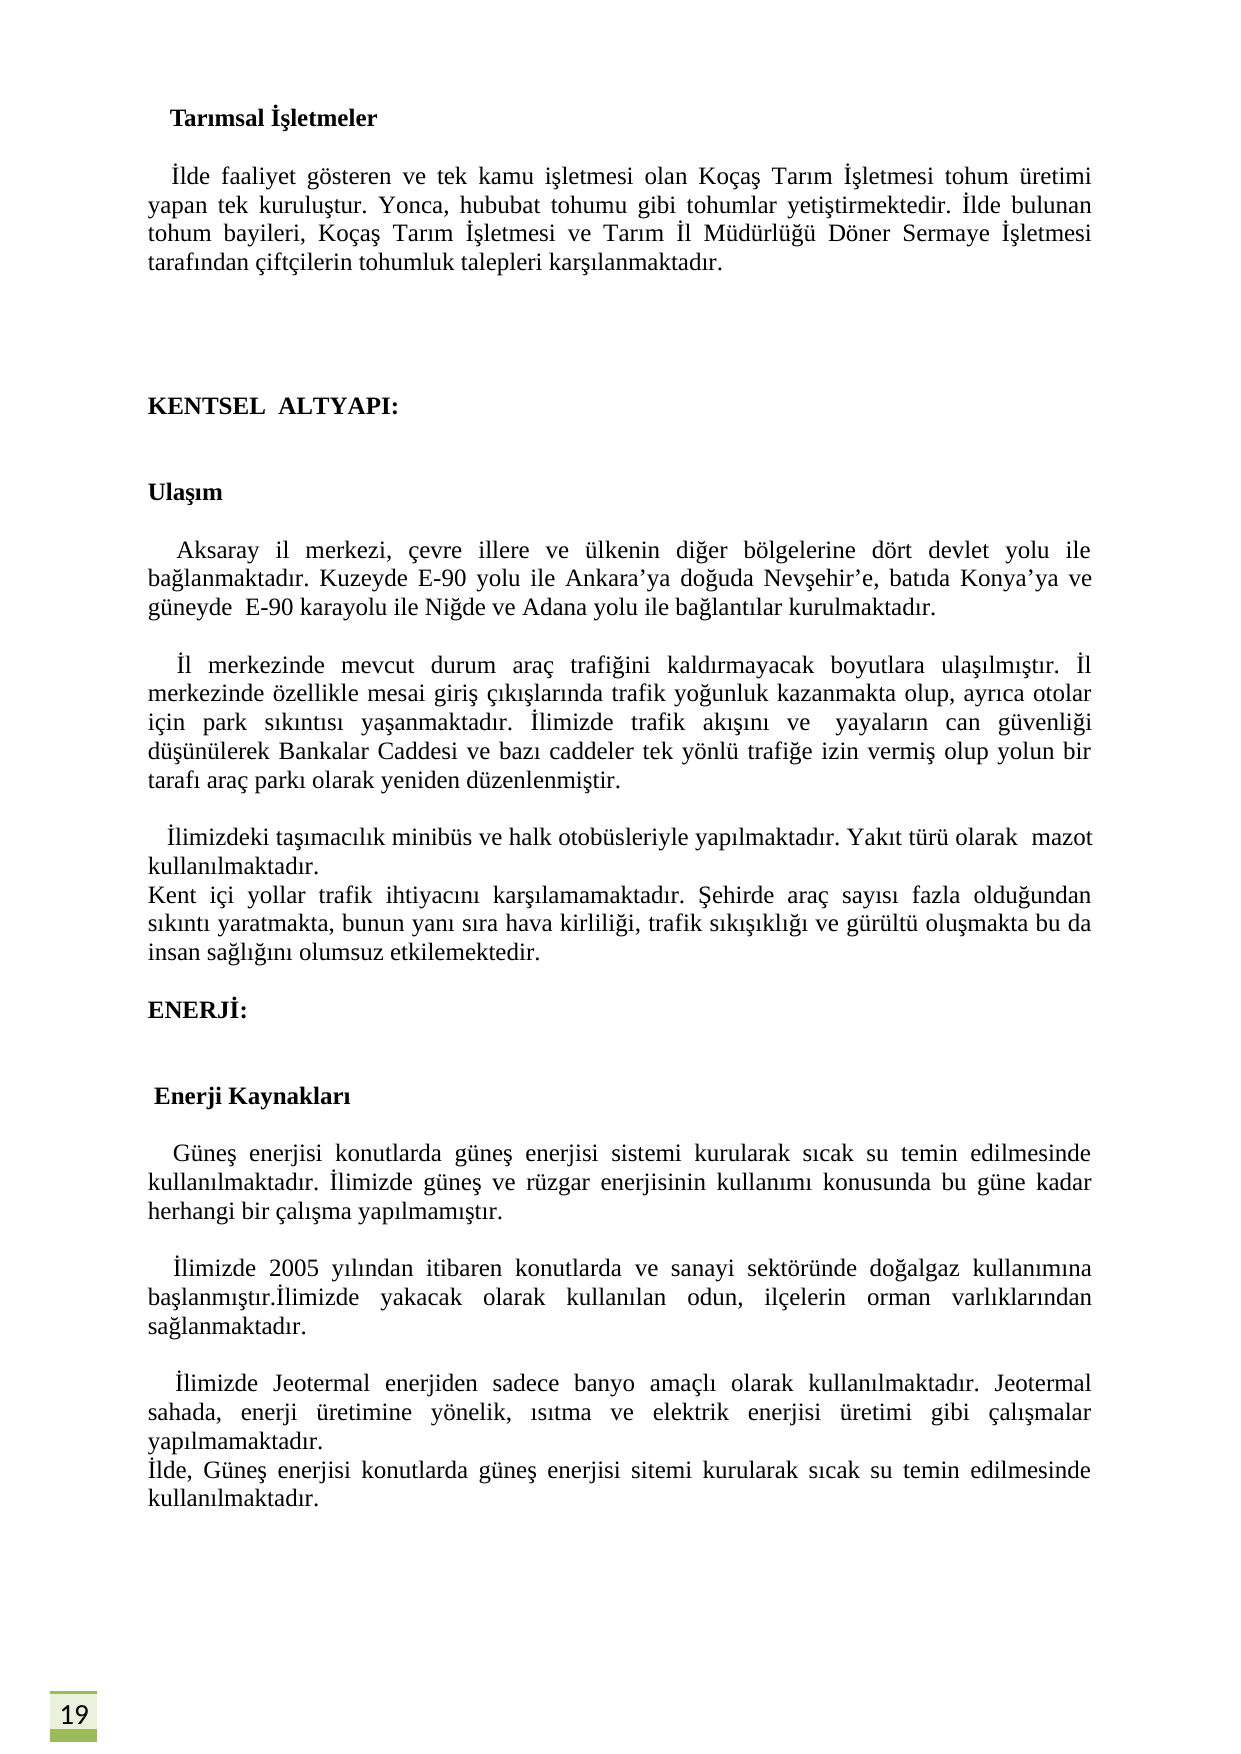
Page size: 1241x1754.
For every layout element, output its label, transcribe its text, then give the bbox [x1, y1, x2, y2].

text KENTSEL ALTYAPI: [148, 391, 1092, 420]
text Kent içi yollar trafik ihtiyacını karşılamamaktadır. Şehirde araç sayısı fazla olduğundan sıkıntı yaratmakta, bunun yanı sıra hava kirliliği, trafik sıkışıklığı ve gürültü oluşmakta bu da insan sağlığını olumsuz etkilemektedir. [148, 880, 1092, 966]
text ENERJİ: [148, 995, 1092, 1023]
text Aksaray il merkezi, çevre illere ve ülkenin diğer bölgelerine dört devlet yolu ile bağlanmaktadır. Kuzeyde E-90 yolu ile Ankara’ya doğuda Nevşehir’e, batıda Konya’ya ve güneyde E-90 karayolu ile Niğde ve Adana yolu ile bağlantılar kurulmaktadır. [148, 535, 1092, 621]
text İlimizde 2005 yılından itibaren konutlarda ve sanayi sektöründe doğalgaz kullanımına başlanmıştır.İlimizde yakacak olarak kullanılan odun, ilçelerin orman varlıklarından sağlanmaktadır. [148, 1253, 1092, 1340]
text Enerji Kaynakları [148, 1081, 1092, 1110]
text İlde, Güneş enerjisi konutlarda güneş enerjisi sitemi kurularak sıcak su temin edilmesinde kullanılmaktadır. [148, 1455, 1092, 1512]
text İlde faaliyet gösteren ve tek kamu işletmesi olan Koçaş Tarım İşletmesi tohum üretimi yapan tek kuruluştur. Yonca, hububat tohumu gibi tohumlar yetiştirmektedir. İlde bulunan tohum bayileri, Koçaş Tarım İşletmesi ve Tarım İl Müdürlüğü Döner Sermaye İşletmesi tarafından çiftçilerin tohumluk talepleri karşılanmaktadır. [148, 161, 1092, 276]
text İl merkezinde mevcut durum araç trafiğini kaldırmayacak boyutlara ulaşılmıştır. İl merkezinde özellikle mesai giriş çıkışlarında trafik yoğunluk kazanmakta olup, ayrıca otolar için park sıkıntısı yaşanmaktadır. İlimizde trafik akışını ve yayaların can güvenliği düşünülerek Bankalar Caddesi ve bazı caddeler tek yönlü trafiğe izin vermiş olup yolun bir tarafı araç parkı olarak yeniden düzenlenmiştir. [148, 650, 1092, 793]
text İlimizde Jeotermal enerjiden sadece banyo amaçlı olarak kullanılmaktadır. Jeotermal sahada, enerji üretimine yönelik, ısıtma ve elektrik enerjisi üretimi gibi çalışmalar yapılmamaktadır. [148, 1368, 1092, 1455]
text Güneş enerjisi konutlarda güneş enerjisi sistemi kurularak sıcak su temin edilmesinde kullanılmaktadır. İlimizde güneş ve rüzgar enerjisinin kullanımı konusunda bu güne kadar herhangi bir çalışma yapılmamıştır. [148, 1138, 1092, 1225]
text İlimizdeki taşımacılık minibüs ve halk otobüsleriyle yapılmaktadır. Yakıt türü olarak mazot kullanılmaktadır. [148, 822, 1092, 880]
text Tarımsal İşletmeler [169, 103, 1092, 132]
text Ulaşım [148, 477, 1092, 506]
